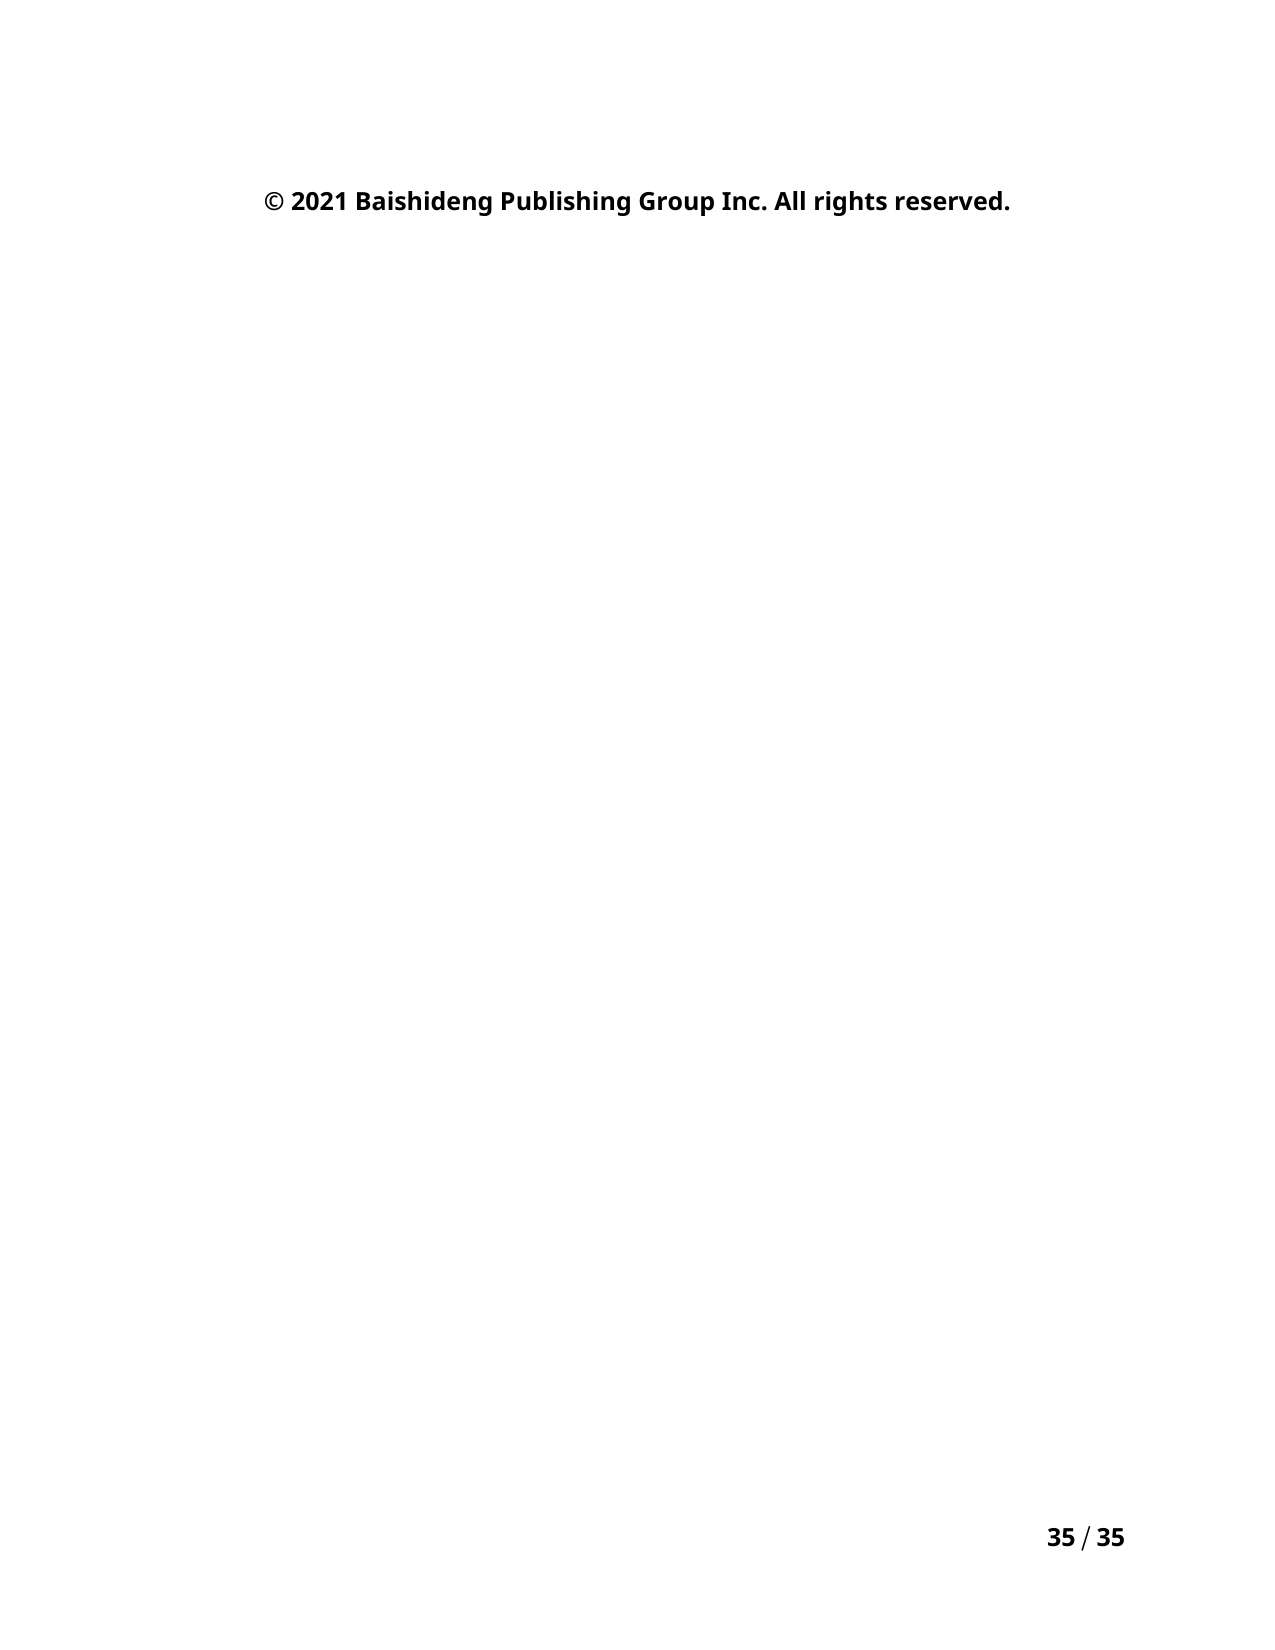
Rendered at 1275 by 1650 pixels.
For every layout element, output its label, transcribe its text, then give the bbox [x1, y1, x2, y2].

text © 2021 Baishideng Publishing Group Inc. All rights reserved. [150, 184, 1125, 218]
